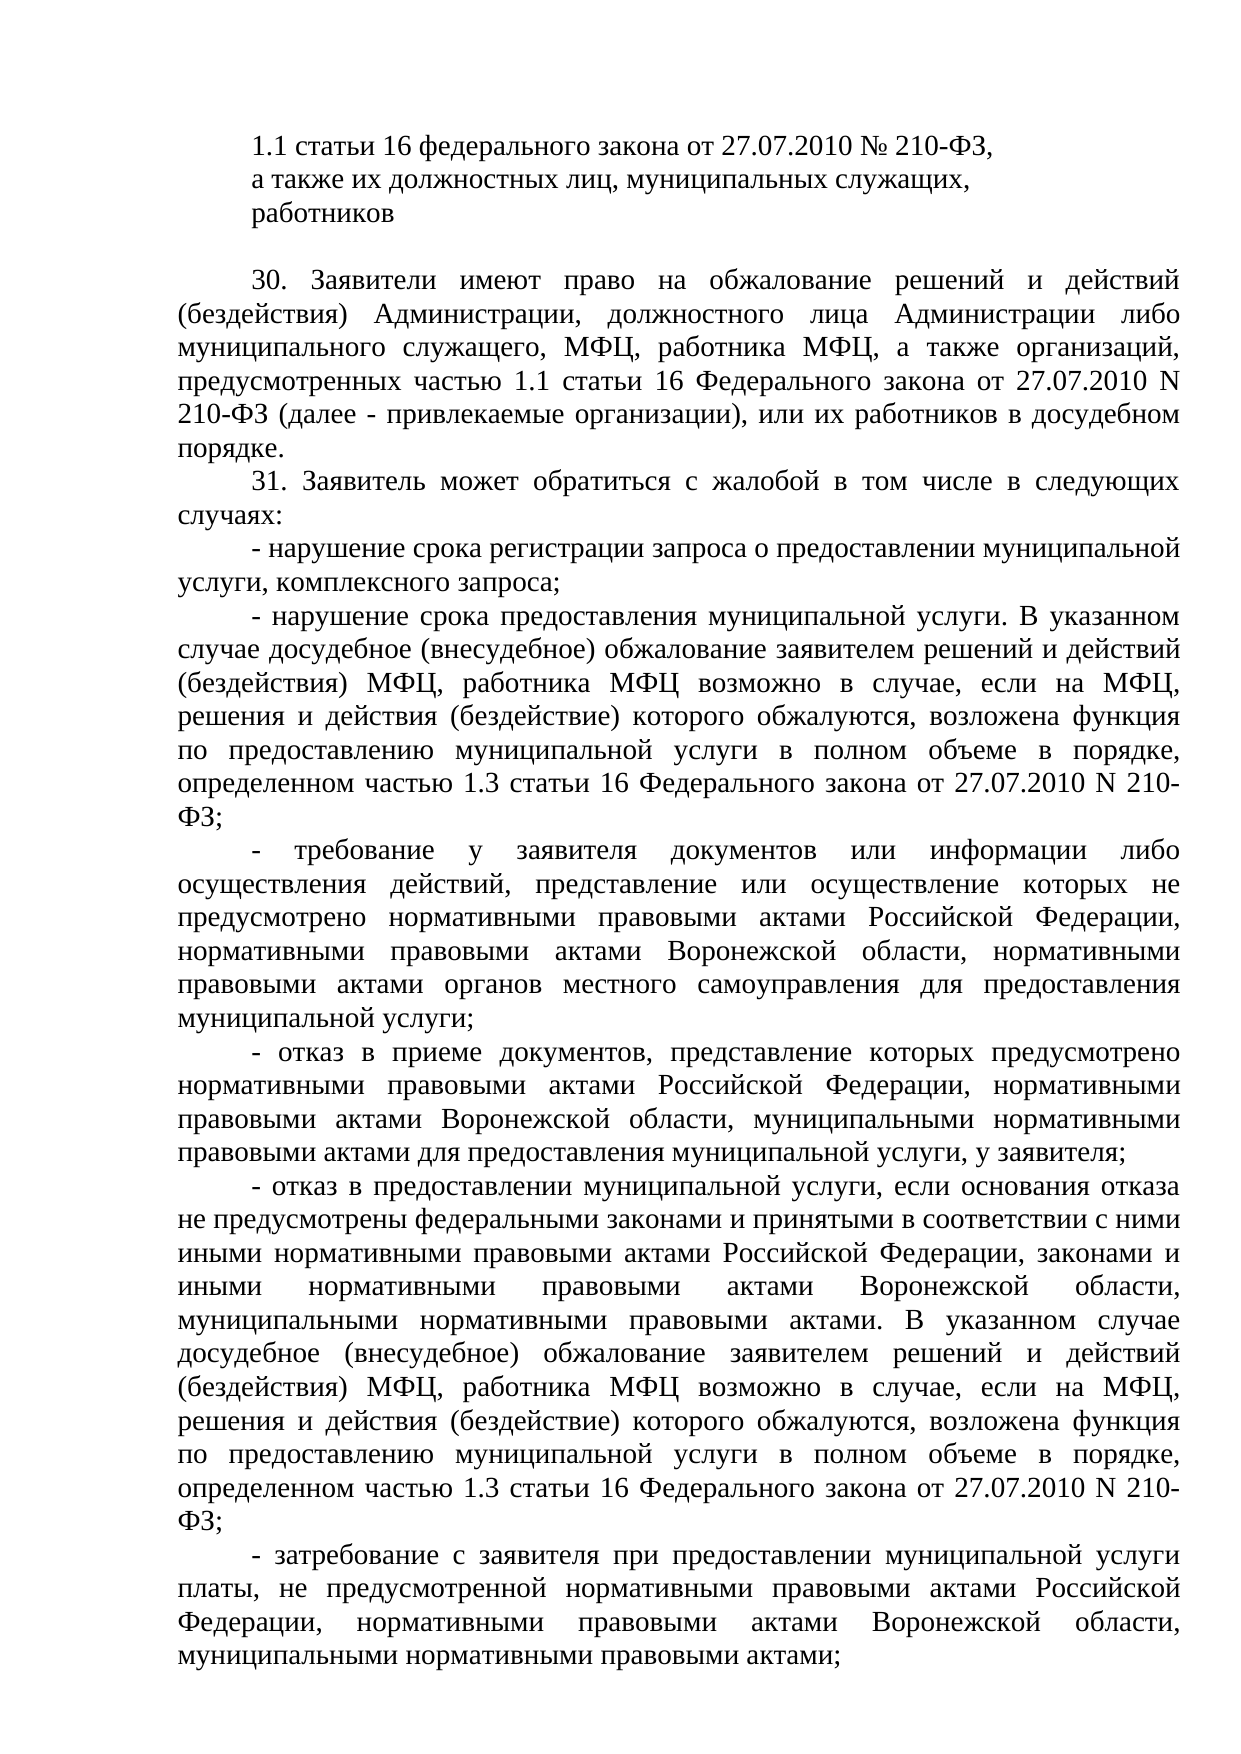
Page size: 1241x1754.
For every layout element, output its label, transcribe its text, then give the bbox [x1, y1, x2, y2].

text - затребование с заявителя при предоставлении муниципальной услуги платы, не предусмотренной нормативными правовыми актами Российской Федерации, нормативными правовыми актами Воронежской области, муниципальными нормативными правовыми актами; [177, 1537, 1181, 1671]
text 30. Заявители имеют право на обжалование решений и действий (бездействия) Администрации, должностного лица Администрации либо муниципального служащего, МФЦ, работника МФЦ, а также организаций, предусмотренных частью 1.1 статьи 16 Федерального закона от 27.07.2010 N 210-ФЗ (далее - привлекаемые организации), или их работников в досудебном порядке. [177, 262, 1181, 463]
text работников [177, 195, 1181, 229]
text а также их должностных лиц, муниципальных служащих, [177, 162, 1181, 195]
text 1.1 статьи 16 федерального закона от 27.07.2010 № 210-ФЗ, [177, 128, 1181, 162]
text - нарушение срока регистрации запроса о предоставлении муниципальной услуги, комплексного запроса; [177, 531, 1181, 598]
text - требование у заявителя документов или информации либо осуществления действий, представление или осуществление которых не предусмотрено нормативными правовыми актами Российской Федерации, нормативными правовыми актами Воронежской области, нормативными правовыми актами органов местного самоуправления для предоставления муниципальной услуги; [177, 832, 1181, 1034]
text 31. Заявитель может обратиться с жалобой в том числе в следующих случаях: [177, 463, 1181, 531]
text - отказ в приеме документов, представление которых предусмотрено нормативными правовыми актами Российской Федерации, нормативными правовыми актами Воронежской области, муниципальными нормативными правовыми актами для предоставления муниципальной услуги, у заявителя; [177, 1034, 1181, 1168]
text - отказ в предоставлении муниципальной услуги, если основания отказа не предусмотрены федеральными законами и принятыми в соответствии с ними иными нормативными правовыми актами Российской Федерации, законами и иными нормативными правовыми актами Воронежской области, муниципальными нормативными правовыми актами. В указанном случае досудебное (внесудебное) обжалование заявителем решений и действий (бездействия) МФЦ, работника МФЦ возможно в случае, если на МФЦ, решения и действия (бездействие) которого обжалуются, возложена функция по предоставлению муниципальной услуги в полном объеме в порядке, определенном частью 1.3 статьи 16 Федерального закона от 27.07.2010 N 210-ФЗ; [177, 1168, 1181, 1537]
text - нарушение срока предоставления муниципальной услуги. В указанном случае досудебное (внесудебное) обжалование заявителем решений и действий (бездействия) МФЦ, работника МФЦ возможно в случае, если на МФЦ, решения и действия (бездействие) которого обжалуются, возложена функция по предоставлению муниципальной услуги в полном объеме в порядке, определенном частью 1.3 статьи 16 Федерального закона от 27.07.2010 N 210-ФЗ; [177, 598, 1181, 832]
